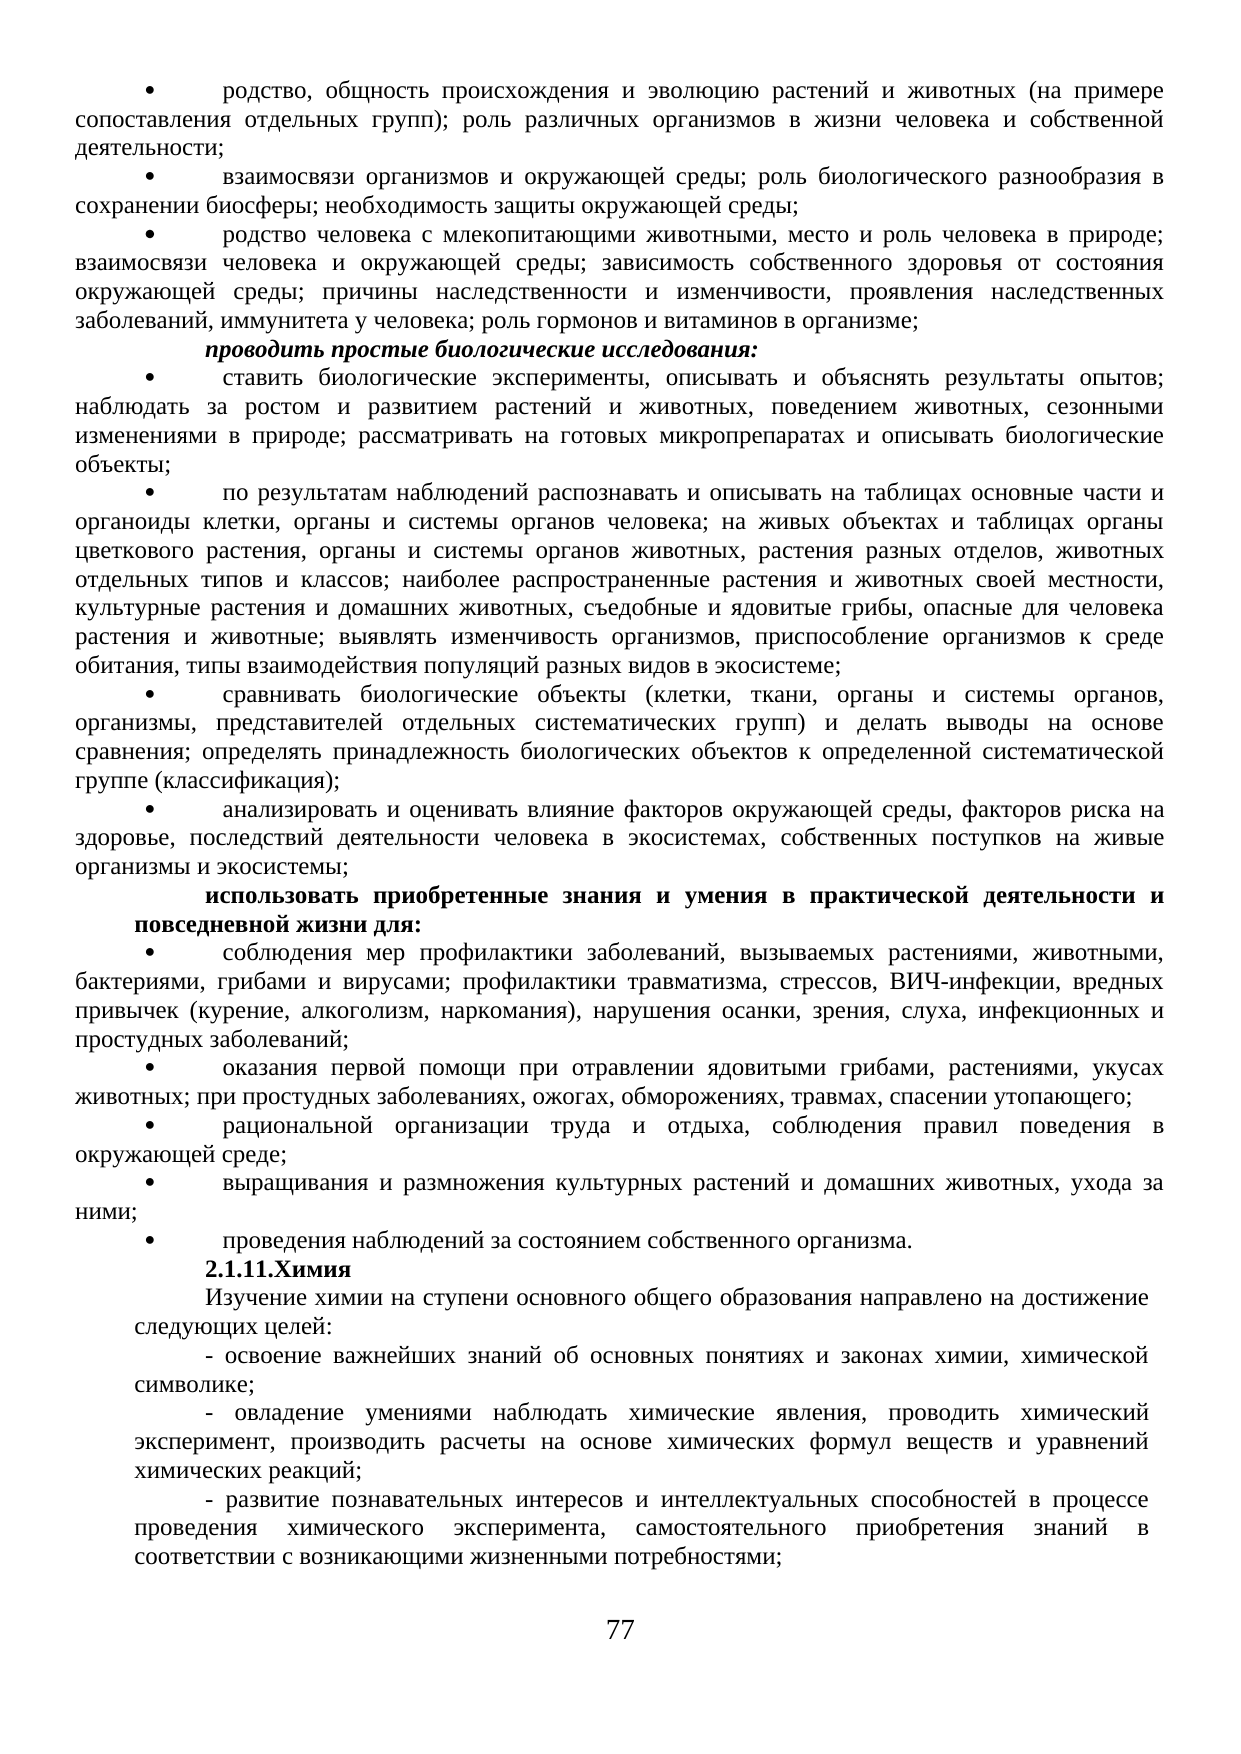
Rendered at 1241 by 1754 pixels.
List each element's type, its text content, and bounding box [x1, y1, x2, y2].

list родство, общность происхождения и эволюцию растений и животных (на примере сопоставления отдельных групп); роль различных организмов в жизни человека и собственной деятельности; [75, 75, 1165, 161]
list взаимосвязи организмов и окружающей среды; роль биологического разнообразия в сохранении биосферы; необходимость защиты окружающей среды; [75, 161, 1165, 219]
list анализировать и оценивать влияние факторов окружающей среды, факторов риска на здоровье, последствий деятельности человека в экосистемах, собственных поступков на живые организмы и экосистемы; [75, 794, 1165, 880]
text 2.1.11.Химия [134, 1254, 1165, 1282]
list ставить биологические эксперименты, описывать и объяснять результаты опытов; наблюдать за ростом и развитием растений и животных, поведением животных, сезонными изменениями в природе; рассматривать на готовых микропрепаратах и описывать биологические объекты; [75, 362, 1165, 477]
list выращивания и размножения культурных растений и домашних животных, ухода за ними; [75, 1167, 1165, 1225]
list по результатам наблюдений распознавать и описывать на таблицах основные части и органоиды клетки, органы и системы органов человека; на живых объектах и таблицах органы цветкового растения, органы и системы органов животных, растения разных отделов, животных отдельных типов и классов; наиболее распространенные растения и животных своей местности, культурные растения и домашних животных, съедобные и ядовитые грибы, опасные для человека растения и животные; выявлять изменчивость организмов, приспособление организмов к среде обитания, типы взаимодействия популяций разных видов в экосистеме; [75, 477, 1165, 679]
list проведения наблюдений за состоянием собственного организма. [75, 1225, 1165, 1254]
text использовать приобретенные знания и умения в практической деятельности и повседневной жизни для: [134, 880, 1165, 937]
text - освоение важнейших знаний об основных понятиях и законах химии, химической символике; [134, 1340, 1150, 1397]
list родство человека с млекопитающими животными, место и роль человека в природе; взаимосвязи человека и окружающей среды; зависимость собственного здоровья от состояния окружающей среды; причины наследственности и изменчивости, проявления наследственных заболеваний, иммунитета у человека; роль гормонов и витаминов в организме; [75, 219, 1165, 334]
text проводить простые биологические исследования: [134, 334, 1165, 362]
text - овладение умениями наблюдать химические явления, проводить химический эксперимент, производить расчеты на основе химических формул веществ и уравнений химических реакций; [134, 1397, 1150, 1484]
list соблюдения мер профилактики заболеваний, вызываемых растениями, животными, бактериями, грибами и вирусами; профилактики травматизма, стрессов, ВИЧ-инфекции, вредных привычек (курение, алкоголизм, наркомания), нарушения осанки, зрения, слуха, инфекционных и простудных заболеваний; [75, 937, 1165, 1052]
list рациональной организации труда и отдыха, соблюдения правил поведения в окружающей среде; [75, 1110, 1165, 1167]
list оказания первой помощи при отравлении ядовитыми грибами, растениями, укусах животных; при простудных заболеваниях, ожогах, обморожениях, травмах, спасении утопающего; [75, 1052, 1165, 1110]
text - развитие познавательных интересов и интеллектуальных способностей в процессе проведения химического эксперимента, самостоятельного приобретения знаний в соответствии с возникающими жизненными потребностями; [134, 1484, 1150, 1570]
list сравнивать биологические объекты (клетки, ткани, органы и системы органов, организмы, представителей отдельных систематических групп) и делать выводы на основе сравнения; определять принадлежность биологических объектов к определенной систематической группе (классификация); [75, 679, 1165, 794]
text Изучение химии на ступени основного общего образования направлено на достижение следующих целей: [134, 1282, 1150, 1340]
